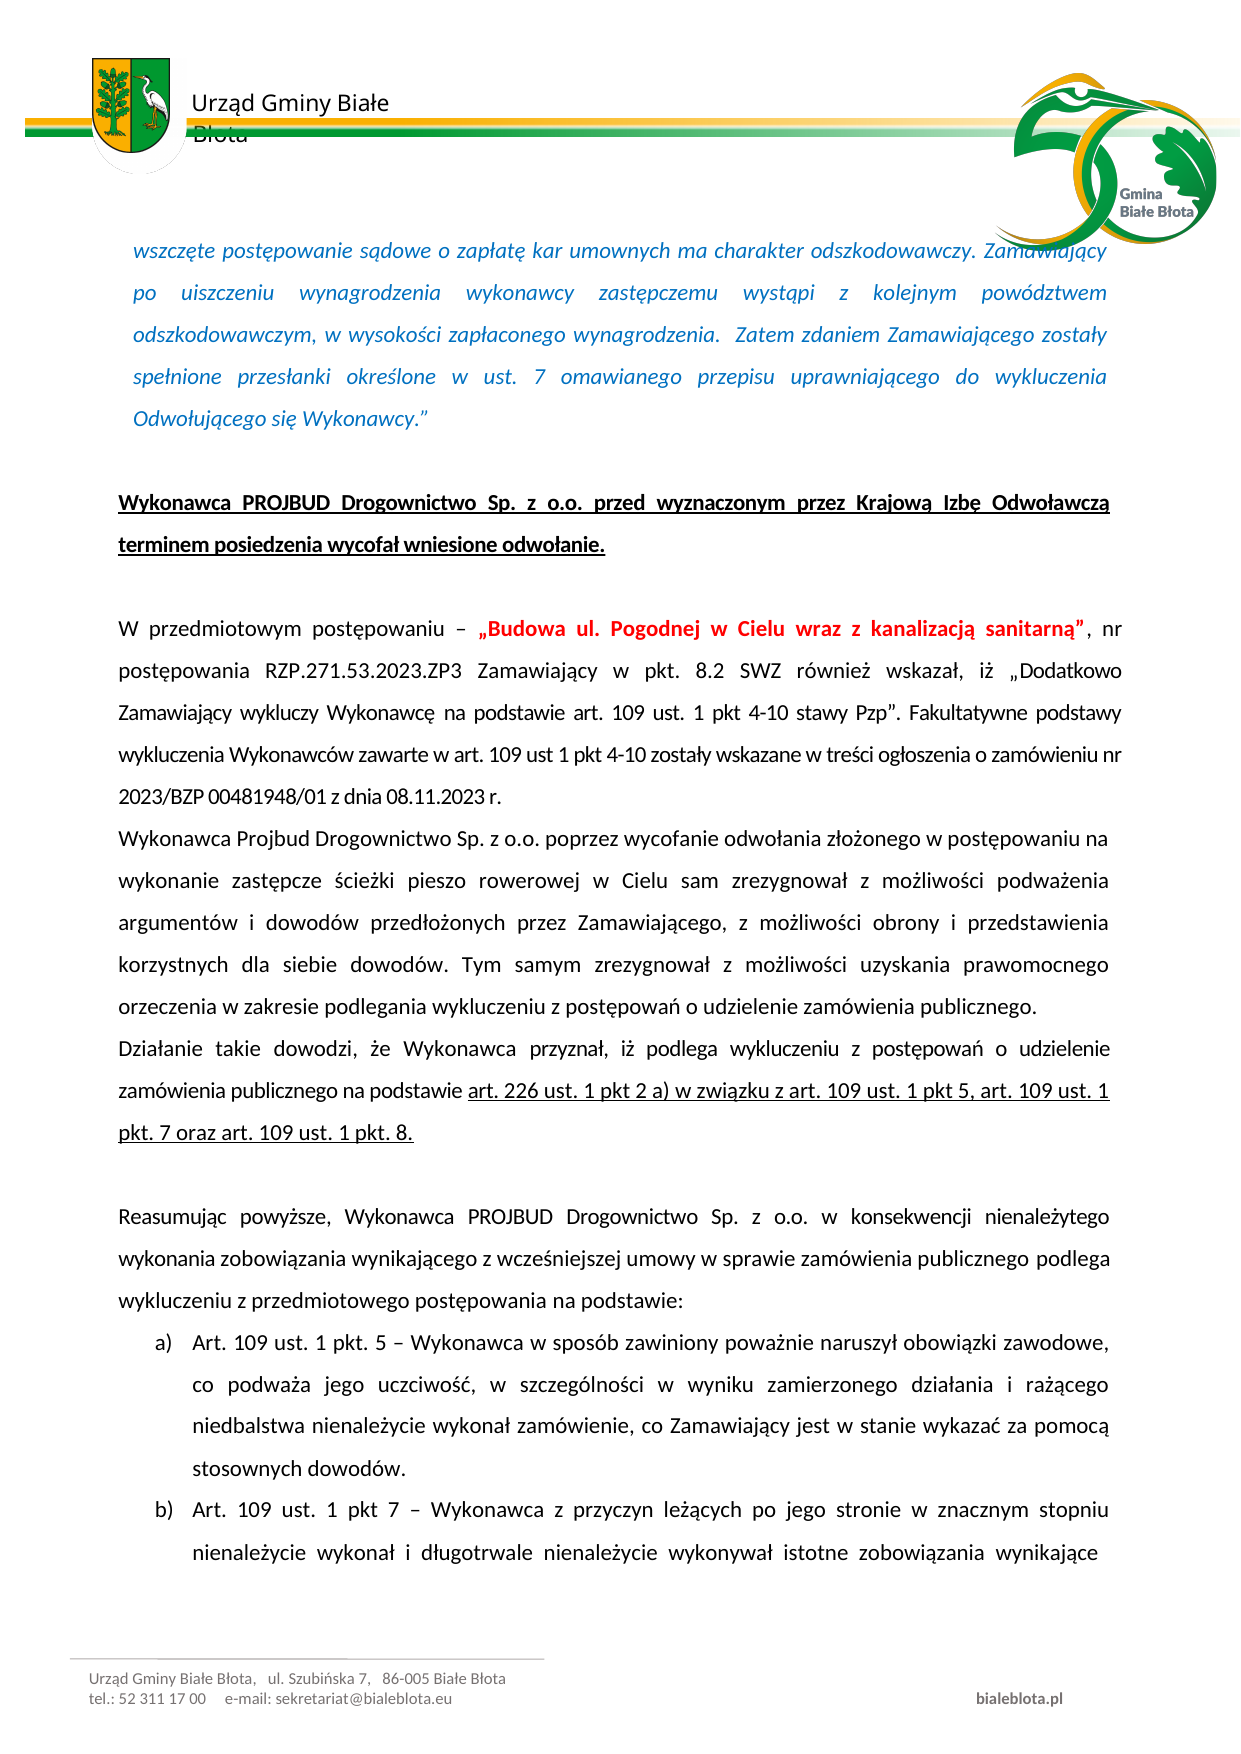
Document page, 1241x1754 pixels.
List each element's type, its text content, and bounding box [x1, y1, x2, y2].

list Reasumując powyższe, Wykonawca PROJBUD Drogownictwo Sp. z o.o. w konsekwencji nienależytego wykonania zobowiązania wynikającego z wcześniejszej umowy w sprawie zamówienia publicznego podlega wykluczeniu z przedmiotowego postępowania na podstawie: [118, 1202, 1111, 1314]
list W przedmiotowym postępowaniu – „Budowa ul. Pogodnej w Cielu wraz z kanalizacją sanitarną”, nr postępowania RZP.271.53.2023.ZP3 Zamawiający w pkt. 8.2 SWZ również wskazał, iż „Dodatkowo Zamawiający wykluczy Wykonawcę na podstawie art. 109 ust. 1 pkt 4-10 stawy Pzp”. Fakultatywne podstawy wykluczenia Wykonawców zawarte w art. 109 ust 1 pkt 4-10 zostały wskazane w treści ogłoszenia o zamówieniu nr 2023/BZP 00481948/01 z dnia 08.11.2023 r. [118, 614, 1122, 810]
picture [25, 58, 170, 153]
list Działanie takie dowodzi, że Wykonawca przyznał, iż podlega wykluczeniu z postępowań o udzielenie zamówienia publicznego na podstawie art. 226 ust. 1 pkt 2 a) w związku z art. 109 ust. 1 pkt 5, art. 109 ust. 1 pkt. 7 oraz art. 109 ust. 1 pkt. 8. [118, 1034, 1111, 1146]
list Art. 109 ust. 1 pkt. 5 – Wykonawca w sposób zawiniony poważnie naruszył obowiązki zawodowe, co podważa jego uczciwość, w szczególności w wyniku zamierzonego działania i rażącego niedbalstwa nienależycie wykonał zamówienie, co Zamawiający jest w stanie wykazać za pomocą stosownych dowodów. [154, 1328, 1111, 1482]
list Wykonawca Projbud Drogownictwo Sp. z o.o. poprzez wycofanie odwołania złożonego w postępowaniu na wykonanie zastępcze ścieżki pieszo rowerowej w Cielu sam zrezygnował z możliwości podważenia argumentów i dowodów przedłożonych przez Zamawiającego, z możliwości obrony i przedstawienia korzystnych dla siebie dowodów. Tym samym zrezygnował z możliwości uzyskania prawomocnego orzeczenia w zakresie podlegania wykluczeniu z postępowań o udzielenie zamówienia publicznego. [118, 824, 1111, 1020]
list Wykonawca PROJBUD Drogownictwo Sp. z o.o. przed wyznaczonym przez Krajową Izbę Odwoławczą terminem posiedzenia wycofał wniesione odwołanie. [118, 488, 1111, 558]
picture [187, 73, 1241, 251]
